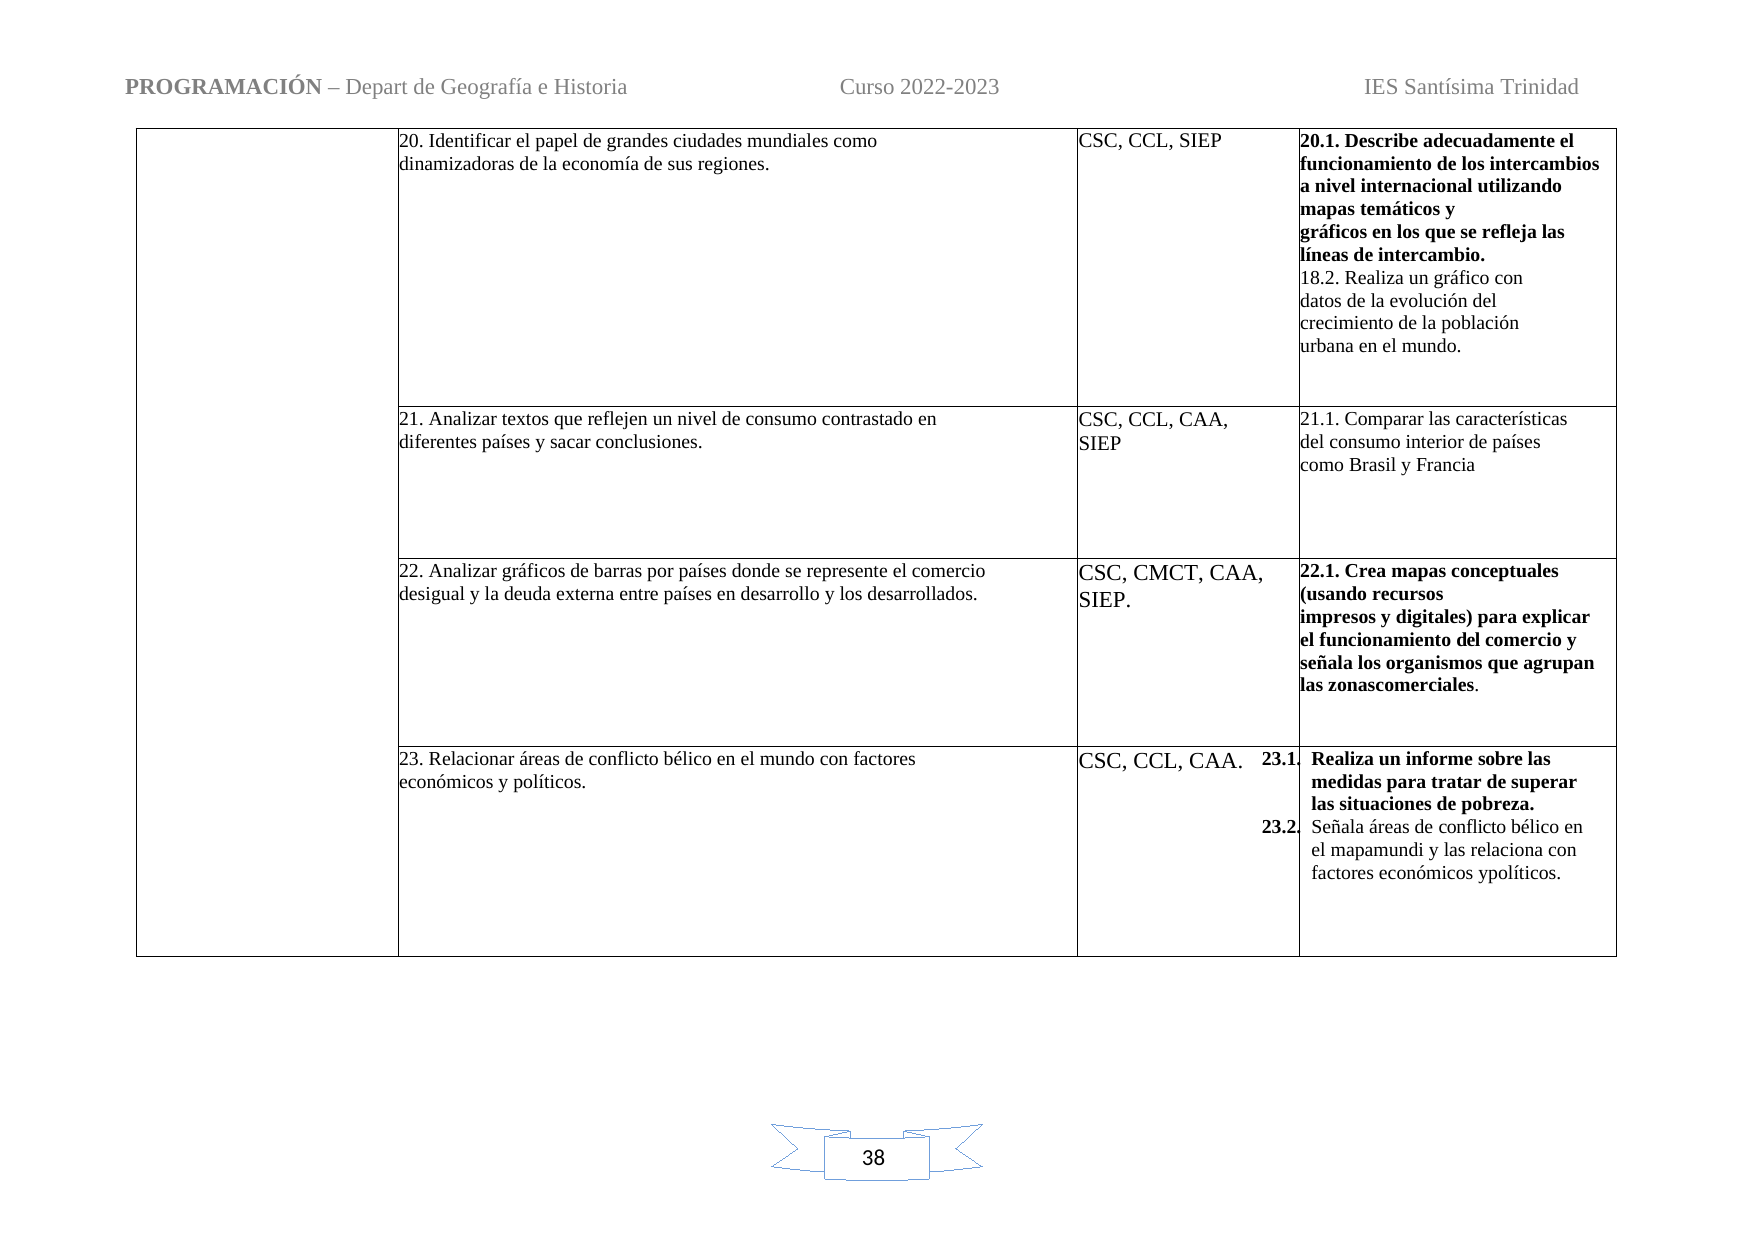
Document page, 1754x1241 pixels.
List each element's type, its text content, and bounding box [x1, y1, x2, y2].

table_cell CSC, CCL, CAA. [1078, 747, 1299, 956]
table_cell CSC, CCL, CAA, SIEP [1078, 407, 1299, 558]
table_cell 21.1. Comparar las características del consumo interior de países como Brasil y Francia [1300, 407, 1616, 558]
table_header CSC, CCL, SIEP [1078, 129, 1299, 406]
table_header 20. Identificar el papel de grandes ciudades mundiales como dinamizadoras de la economía de sus regiones. [399, 129, 1077, 406]
table_header [137, 129, 398, 956]
table_cell CSC, CMCT, CAA, SIEP. [1078, 559, 1299, 746]
table_cell 23. Relacionar áreas de conflicto bélico en el mundo con factores económicos y políticos. [399, 747, 1077, 956]
table_cell 22.1. Crea mapas conceptuales (usando recursos impresos y digitales) para explicar el funcionamiento del comercio y señala los organismos que agrupan las zonascomerciales. [1300, 559, 1616, 746]
table_cell 21. Analizar textos que reflejen un nivel de consumo contrastado en diferentes países y sacar conclusiones. [399, 407, 1077, 558]
table_cell Realiza un informe sobre las medidas para tratar de superar las situaciones de pobreza. Señala áreas de conflicto bélico en el mapamundi y las relaciona con factores económicos ypolíticos. [1300, 747, 1616, 956]
table_header 20.1. Describe adecuadamente el funcionamiento de los intercambios a nivel internacional utilizando mapas temáticos y gráficos en los que se refleja las líneas de intercambio. 18.2. Realiza un gráfico con datos de la evolución del crecimiento de la población urbana en el mundo. [1300, 129, 1616, 406]
table_cell 22. Analizar gráficos de barras por países donde se represente el comercio desigual y la deuda externa entre países en desarrollo y los desarrollados. [399, 559, 1077, 746]
